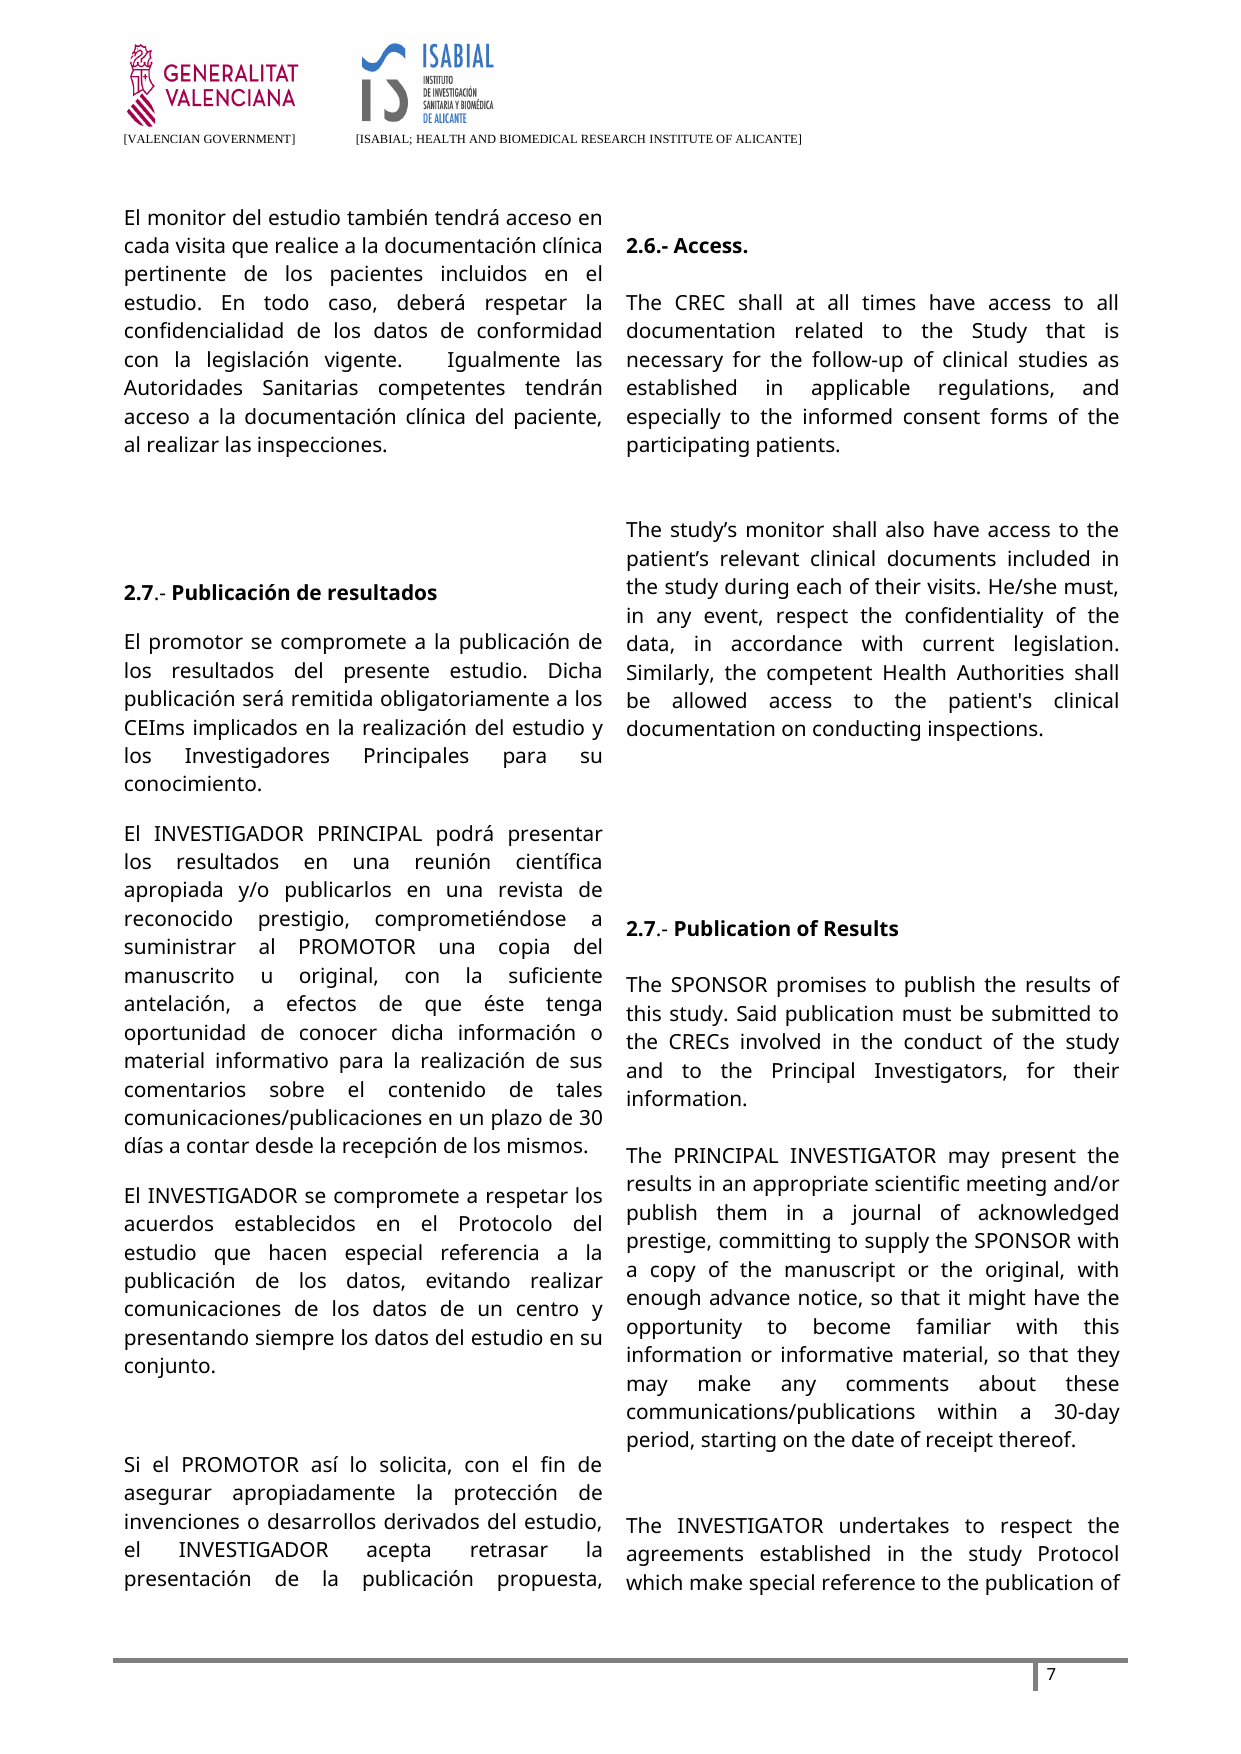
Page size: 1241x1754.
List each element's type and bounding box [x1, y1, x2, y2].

table_header [615, 203, 1131, 1596]
picture [123, 35, 499, 133]
table_header [113, 203, 614, 1596]
